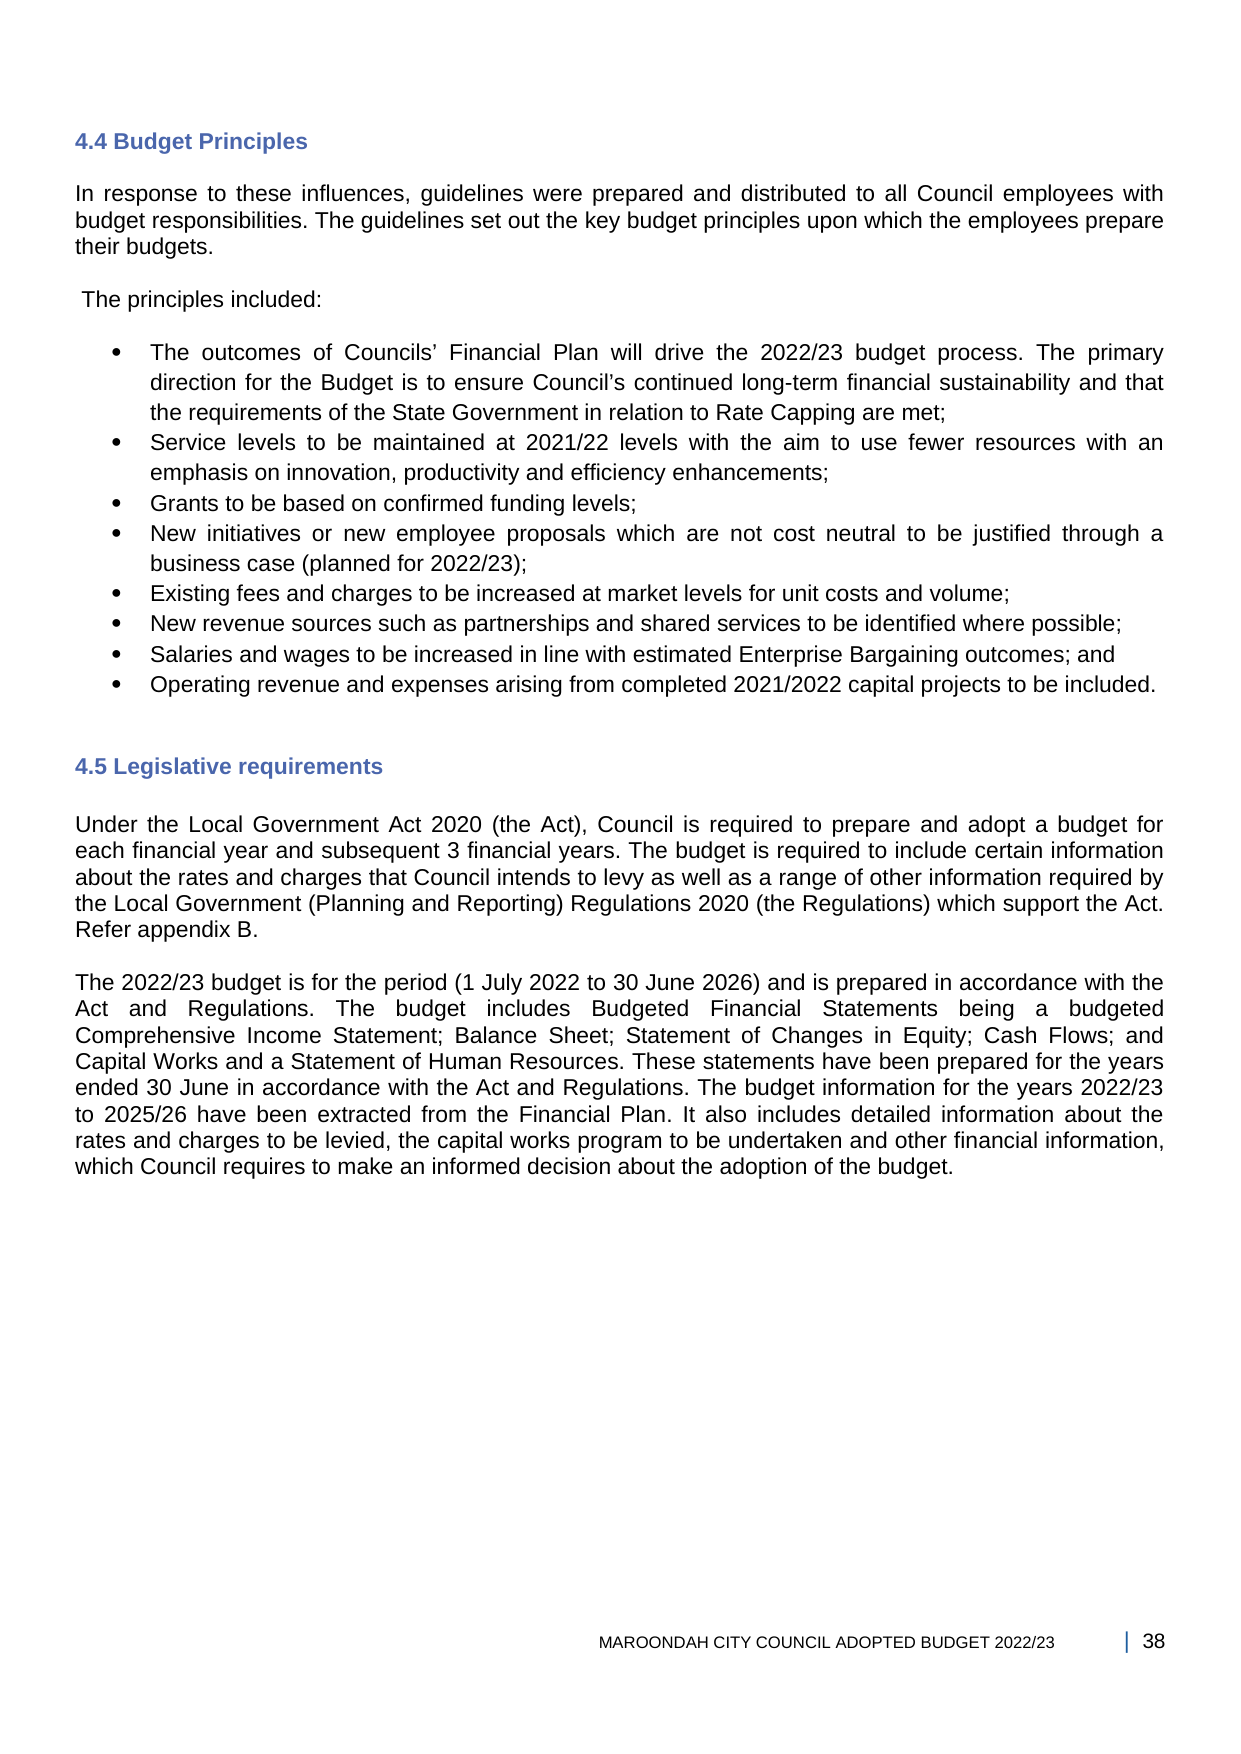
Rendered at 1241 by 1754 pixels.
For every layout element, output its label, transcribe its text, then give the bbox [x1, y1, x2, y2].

text The 2022/23 budget is for the period (1 July 2022 to 30 June 2026) and is prepared in accordance with the Act and Regulations. The budget includes Budgeted Financial Statements being a budgeted Comprehensive Income Statement; Balance Sheet; Statement of Changes in Equity; Cash Flows; and Capital Works and a Statement of Human Resources. These statements have been prepared for the years ended 30 June in accordance with the Act and Regulations. The budget information for the years 2022/23 to 2025/26 have been extracted from the Financial Plan. It also includes detailed information about the rates and charges to be levied, the capital works program to be undertaken and other financial information, which Council requires to make an informed decision about the adoption of the budget. [75, 969, 1165, 1180]
list New revenue sources such as partnerships and shared services to be identified where possible; [112, 610, 1165, 637]
list Operating revenue and expenses arising from completed 2021/2022 capital projects to be included. [112, 671, 1165, 697]
list Grants to be based on confirmed funding levels; [112, 489, 1165, 516]
list Service levels to be maintained at 2021/22 levels with the aim to use fewer resources with an emphasis on innovation, productivity and efficiency enhancements; [112, 429, 1165, 486]
text 4.4 Budget Principles [75, 128, 1165, 154]
text In response to these influences, guidelines were prepared and distributed to all Council employees with budget responsibilities. The guidelines set out the key budget principles upon which the employees prepare their budgets. [75, 180, 1165, 259]
list Existing fees and charges to be increased at market levels for unit costs and volume; [112, 580, 1165, 607]
text 4.5 Legislative requirements [75, 753, 1165, 779]
list New initiatives or new employee proposals which are not cost neutral to be justified through a business case (planned for 2022/23); [112, 520, 1165, 576]
list The outcomes of Councils’ Financial Plan will drive the 2022/23 budget process. The primary direction for the Budget is to ensure Council’s continued long-term financial sustainability and that the requirements of the State Government in relation to Rate Capping are met; [112, 338, 1165, 425]
text Under the Local Government Act 2020 (the Act), Council is required to prepare and adopt a budget for each financial year and subsequent 3 financial years. The budget is required to include certain information about the rates and charges that Council intends to levy as well as a range of other information required by the Local Government (Planning and Reporting) Regulations 2020 (the Regulations) which support the Act. Refer appendix B. [75, 811, 1165, 942]
text The principles included: [75, 286, 1165, 312]
list Salaries and wages to be increased in line with estimated Enterprise Bargaining outcomes; and [112, 641, 1165, 667]
